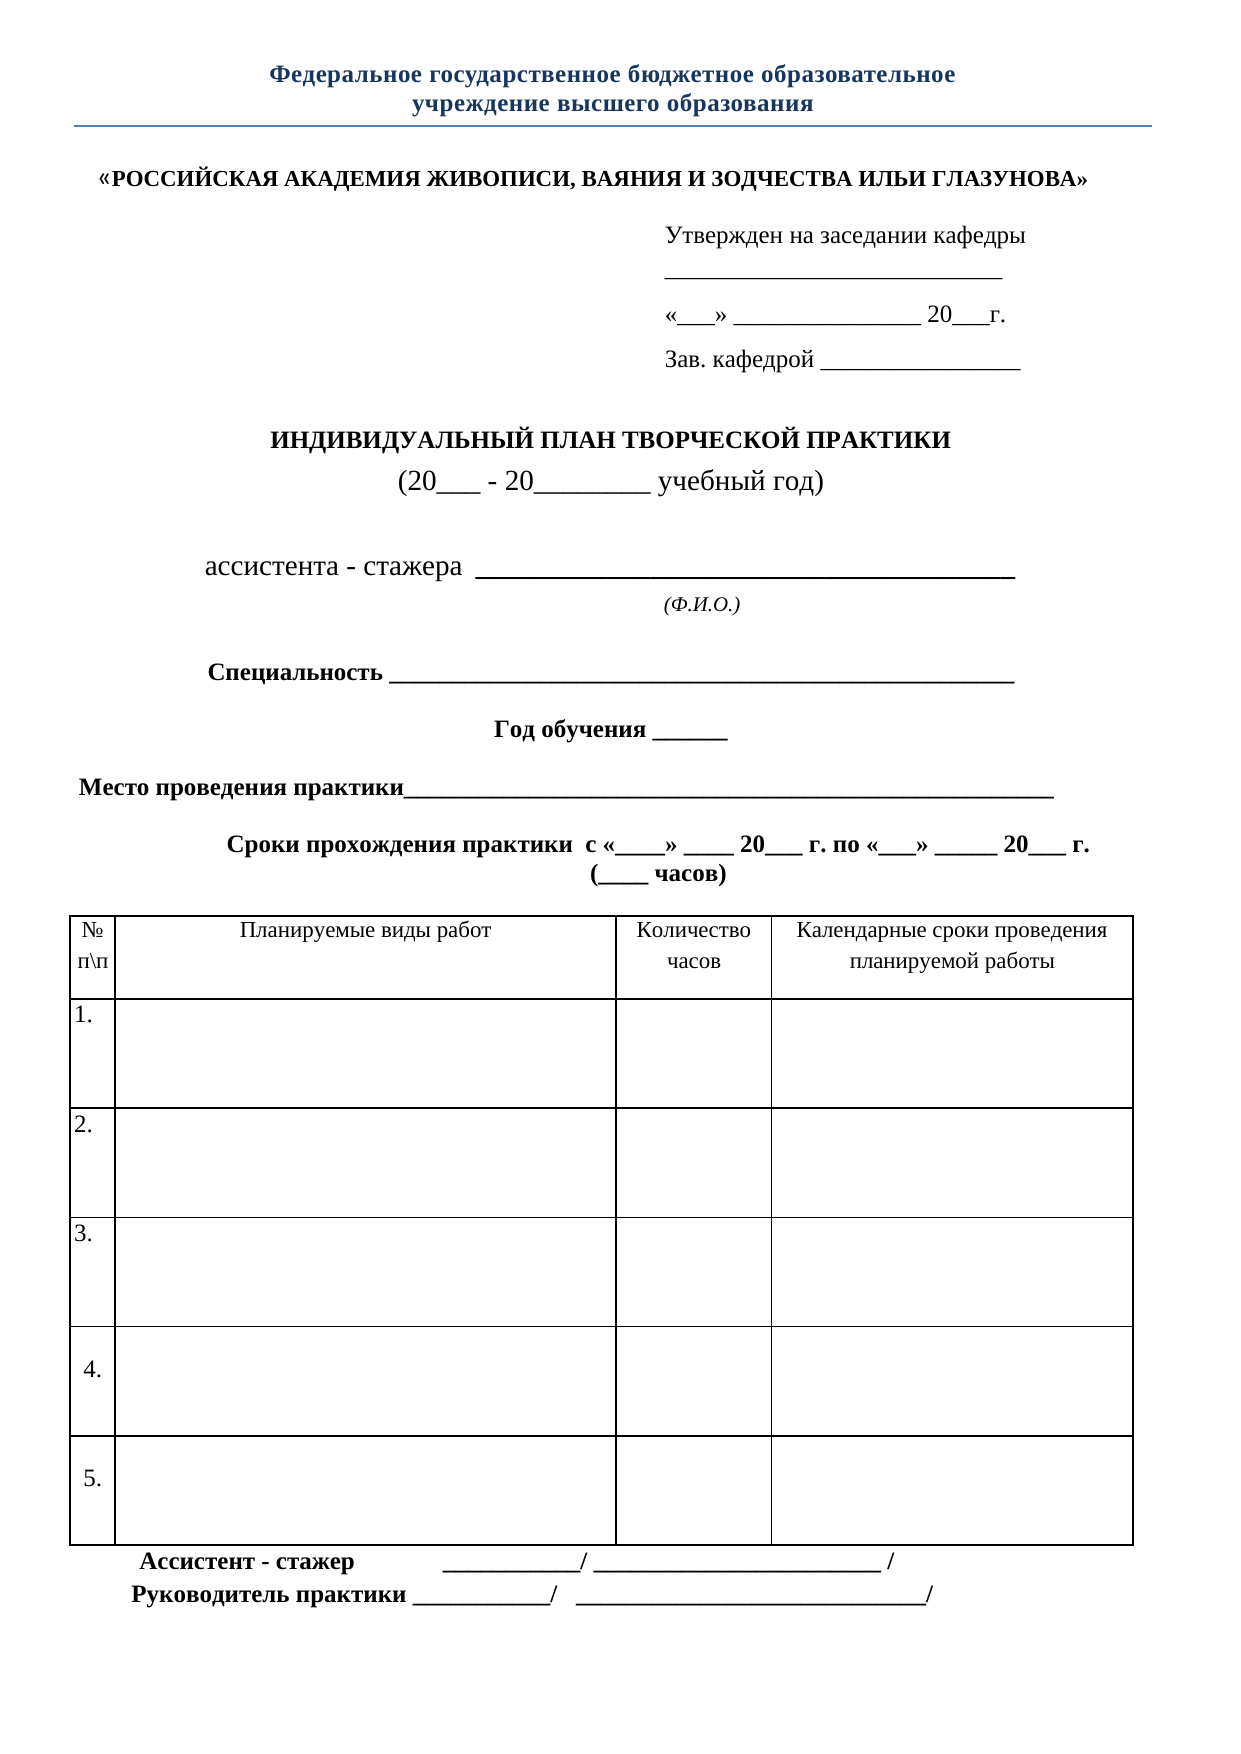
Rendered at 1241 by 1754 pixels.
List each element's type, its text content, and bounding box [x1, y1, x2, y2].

table_cell [772, 1327, 1132, 1435]
table_cell 4. [71, 1327, 114, 1435]
text ИНДИВИДУАЛЬНЫЙ ПЛАН ТВОРЧЕСКОЙ ПРАКТИКИ [74, 428, 1147, 454]
text Утвержден на заседании кафедры ___________________________ [664, 220, 1152, 282]
table_cell [617, 1437, 771, 1544]
text Сроки прохождения практики с «____» ____ 20___ г. по «___» _____ 20___ г. [89, 829, 1147, 858]
table_cell [617, 1218, 771, 1326]
table_cell [617, 1000, 771, 1107]
table_cell [772, 1000, 1132, 1107]
text Год обучения ______ [74, 714, 1147, 743]
text «РОССИЙСКАЯ АКАДЕМИЯ ЖИВОПИСИ, ВАЯНИЯ И ЗОДЧЕСТВА ИЛЬИ ГЛАЗУНОВА» [0, 158, 1152, 194]
table_cell [116, 1000, 615, 1107]
table_cell [772, 1218, 1132, 1326]
table_cell 2. [71, 1109, 114, 1216]
table_cell 1. [71, 1000, 114, 1107]
table_header Планируемые виды работ [116, 917, 615, 998]
text ассистента - стажера _____________________________________ [74, 552, 1147, 582]
table_cell [772, 1109, 1132, 1216]
table_cell [116, 1218, 615, 1326]
table_cell [116, 1109, 615, 1216]
text (20___ - 20________ учебный год) [74, 466, 1147, 496]
table_header Количество часов [617, 917, 771, 998]
text Федеральное государственное бюджетное образовательное [74, 59, 1152, 88]
table_cell [617, 1109, 771, 1216]
text «___» _______________ 20___г. [664, 299, 1152, 327]
text Место проведения практики____________________________________________________ [0, 772, 1147, 801]
table_cell [617, 1327, 771, 1435]
table_cell [116, 1437, 615, 1544]
table_cell [116, 1327, 615, 1435]
table_header № п\п [71, 917, 114, 998]
table_cell 5. [71, 1437, 114, 1544]
text (Ф.И.О.) [74, 594, 1147, 616]
text Специальность __________________________________________________ [15, 657, 1147, 686]
table_header Календарные сроки проведения планируемой работы [772, 917, 1132, 998]
table_cell 3. [71, 1218, 114, 1326]
table_cell [772, 1437, 1132, 1544]
text учреждение высшего образования [74, 88, 1152, 125]
text Руководитель практики ___________/ ____________________________/ [0, 1579, 1152, 1607]
text (____ часов) [89, 858, 1147, 887]
text Зав. кафедрой ________________ [664, 344, 1152, 373]
text Ассистент - стажер ___________/ _______________________ / [74, 1546, 1152, 1574]
